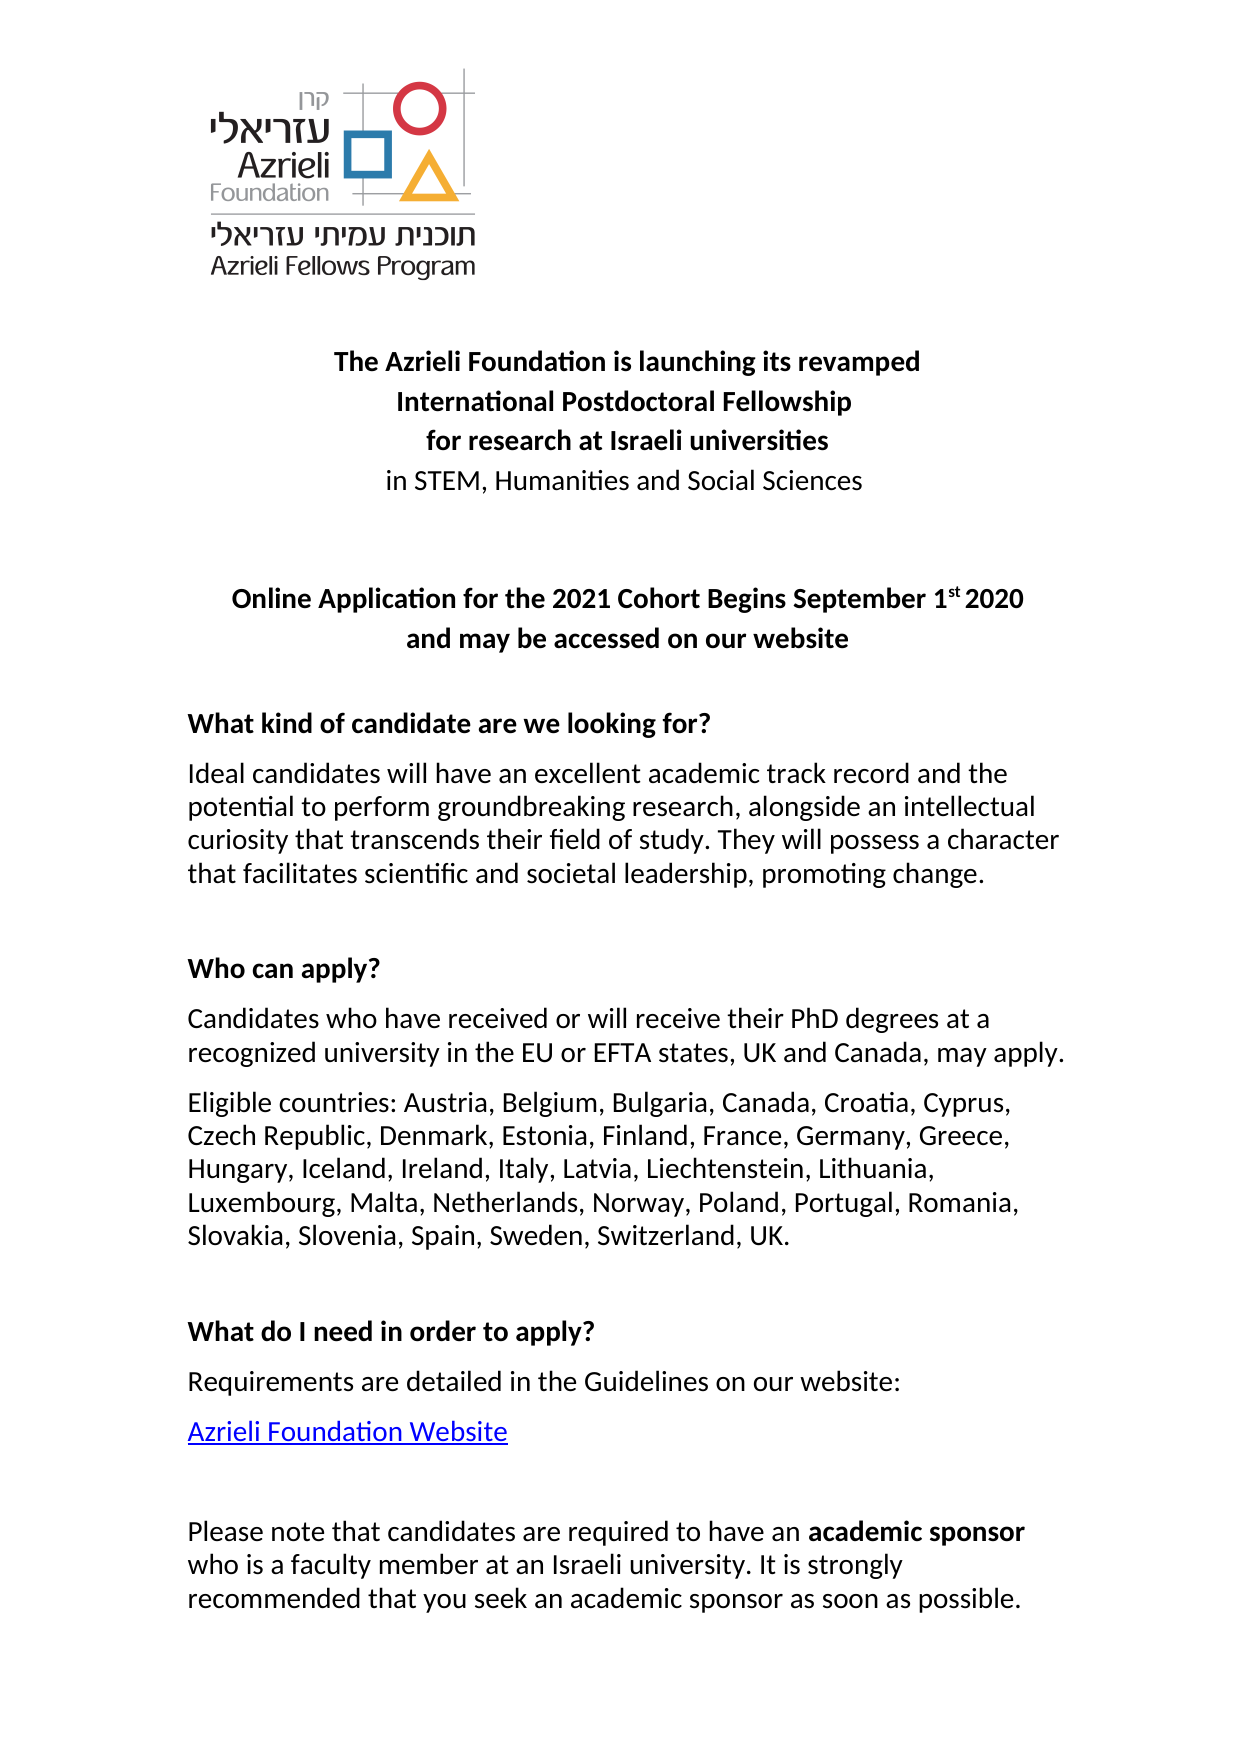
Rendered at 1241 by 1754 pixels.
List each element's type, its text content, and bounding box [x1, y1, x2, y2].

text Who can apply? [187, 952, 1067, 986]
text What kind of candidate are we looking for? [187, 706, 1067, 740]
picture [187, 59, 484, 297]
text Candidates who have received or will receive their PhD degrees at a recognized university in the EU or EFTA states, UK and Canada, may apply. [187, 1002, 1067, 1069]
text Online Application for the 2021 Cohort Begins September 1st 2020 [187, 577, 1067, 617]
text Eligible countries: Austria, Belgium, Bulgaria, Canada, Croatia, Cyprus, Czech Republic, Denmark, Estonia, Finland, France, Germany, Greece, Hungary, Iceland, Ireland, Italy, Latvia, Liechtenstein, Lithuania, Luxembourg, Malta, Netherlands, Norway, Poland, Portugal, Romania, Slovakia, Slovenia, Spain, Sweden, Switzerland, UK. [187, 1086, 1067, 1252]
text Requirements are detailed in the Guidelines on our website: [187, 1365, 1067, 1398]
text in STEM, Humanities and Social Sciences [187, 458, 1067, 538]
text The Azrieli Foundation is launching its revamped [187, 340, 1067, 379]
text and may be accessed on our website [187, 617, 1067, 656]
text Please note that candidates are required to have an academic sponsor who is a faculty member at an Israeli university. It is strongly recommended that you seek an academic sponsor as soon as possible. [187, 1515, 1067, 1615]
text Azrieli Foundation Website [187, 1415, 1067, 1448]
text Ideal candidates will have an excellent academic track record and the potential to perform groundbreaking research, alongside an intellectual curiosity that transcends their field of study. They will possess a character that facilitates scientific and societal leadership, promoting change. [187, 756, 1067, 890]
text International Postdoctoral Fellowship for research at Israeli universities [187, 379, 1067, 458]
text What do I need in order to apply? [187, 1315, 1067, 1348]
